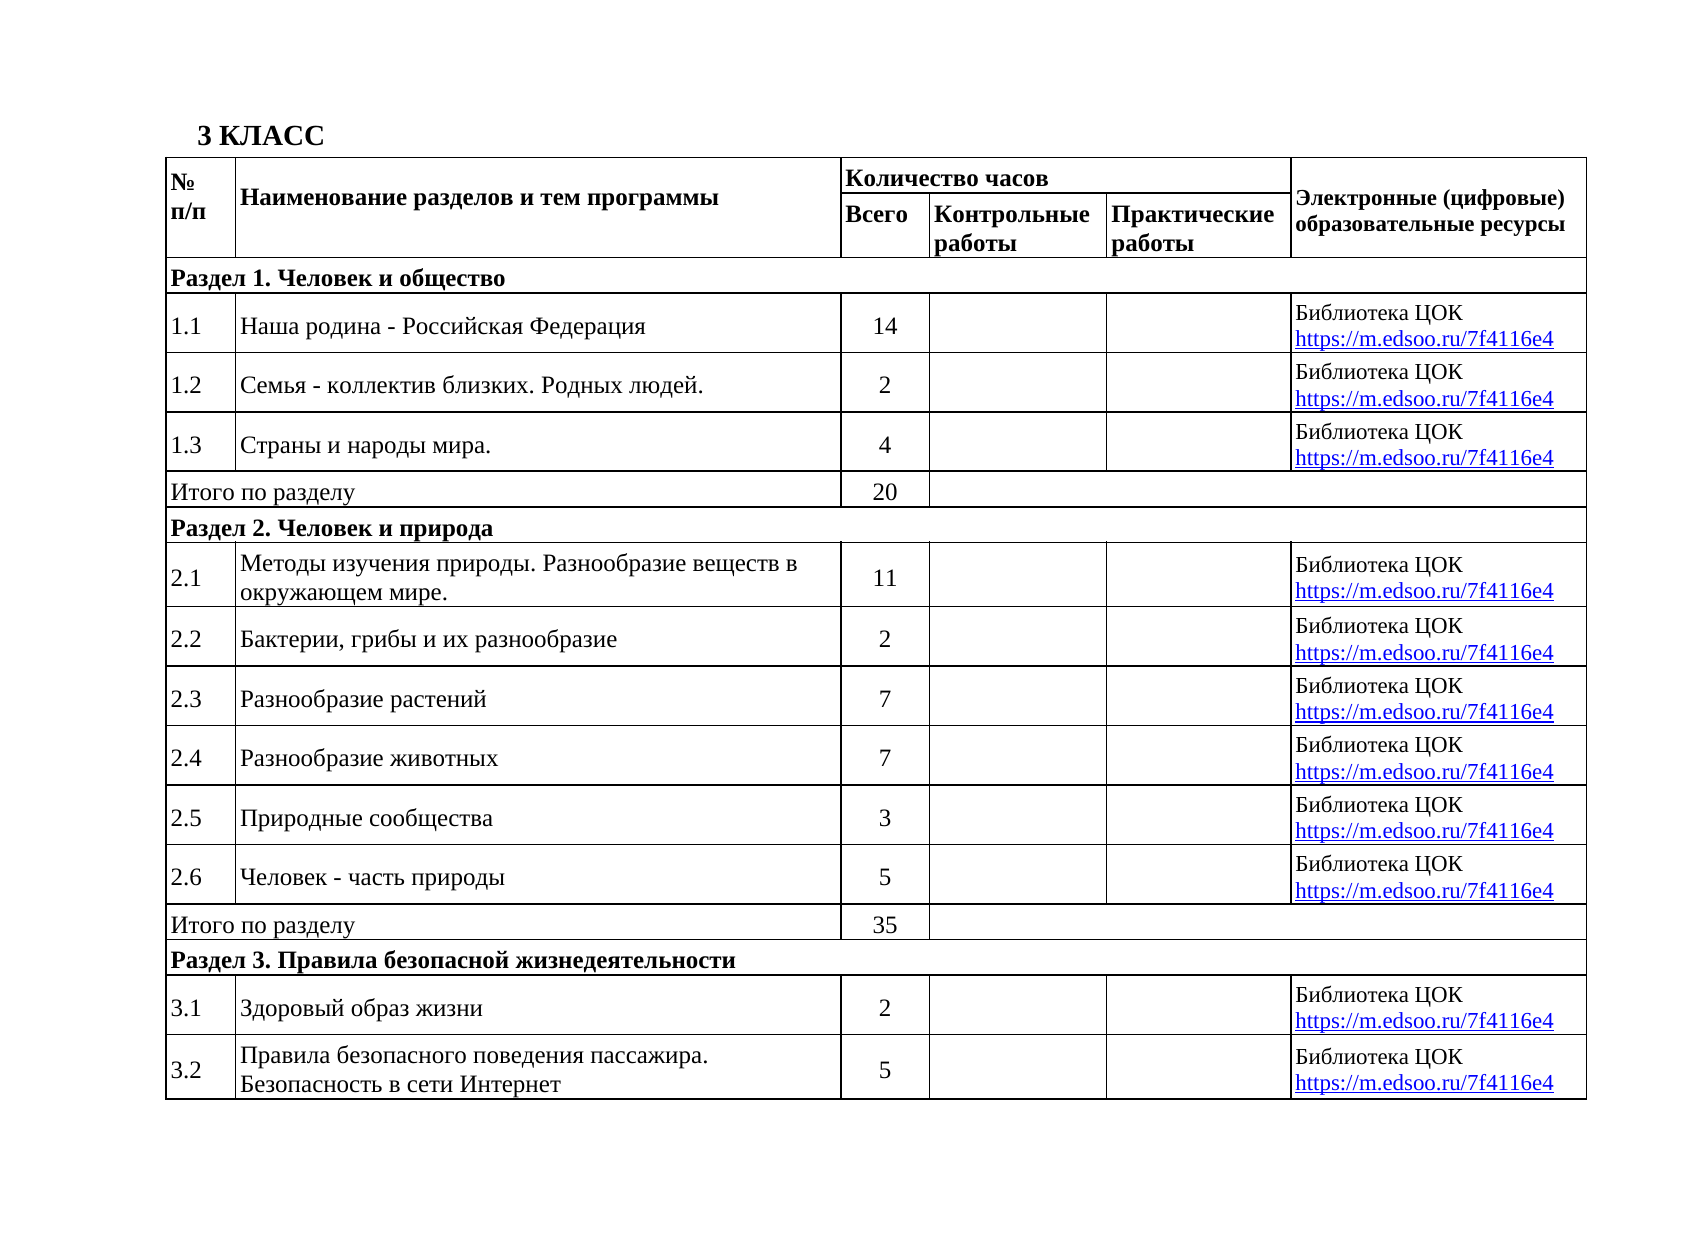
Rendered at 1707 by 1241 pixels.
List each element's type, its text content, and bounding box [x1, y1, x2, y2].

table_cell 20 [842, 472, 929, 506]
table_cell 2.4 [167, 726, 235, 784]
table_cell [930, 845, 1106, 903]
table_header Наименование разделов и тем программы [236, 158, 840, 256]
table_cell 2.5 [167, 786, 235, 844]
table_cell [930, 472, 1586, 506]
table_cell [930, 607, 1106, 665]
table_cell [930, 726, 1106, 784]
table_cell [1107, 294, 1290, 351]
table_cell Библиотека ЦОК https://m.edsoo.ru/7f4116e4 [1292, 667, 1586, 725]
table_cell [1107, 353, 1290, 411]
table_header Количество часов [842, 158, 1290, 192]
table_cell [930, 786, 1106, 844]
table_cell 2.2 [167, 607, 235, 665]
table_cell Бактерии, грибы и их разнообразие [236, 607, 840, 665]
table_cell 2 [842, 353, 929, 411]
table_cell 5 [842, 845, 929, 903]
text 3 КЛАСС [190, 118, 1618, 152]
table_cell [930, 294, 1106, 351]
table_cell 35 [842, 905, 929, 939]
table_header Электронные (цифровые) образовательные ресурсы [1292, 158, 1586, 256]
table_cell Разнообразие растений [236, 667, 840, 725]
table_cell 1.1 [167, 294, 235, 351]
table_cell 1.3 [167, 413, 235, 470]
table_cell 2.6 [167, 845, 235, 903]
table_cell Страны и народы мира. [236, 413, 840, 470]
table_cell 11 [842, 543, 929, 606]
table_cell 3.2 [167, 1035, 235, 1098]
table_cell Библиотека ЦОК https://m.edsoo.ru/7f4116e4 [1292, 413, 1586, 470]
table_cell 7 [842, 667, 929, 725]
table_cell Правила безопасного поведения пассажира. Безопасность в сети Интернет [236, 1035, 840, 1098]
table_cell [930, 905, 1586, 939]
table_cell [930, 667, 1106, 725]
table_cell Практические работы [1107, 194, 1290, 256]
table_cell [930, 976, 1106, 1034]
table_cell [930, 413, 1106, 470]
table_cell [1107, 413, 1290, 470]
table_cell 5 [842, 1035, 929, 1098]
table_header № п/п [167, 158, 235, 256]
table_cell Библиотека ЦОК https://m.edsoo.ru/7f4116e4 [1292, 1035, 1586, 1098]
table_cell 4 [842, 413, 929, 470]
table_cell 2 [842, 976, 929, 1034]
table_cell 3.1 [167, 976, 235, 1034]
table_cell Итого по разделу [167, 472, 840, 506]
table_cell Библиотека ЦОК https://m.edsoo.ru/7f4116e4 [1292, 543, 1586, 606]
table_cell 2 [842, 607, 929, 665]
table_cell Всего [842, 194, 929, 256]
table_cell Раздел 2. Человек и природа [167, 508, 1586, 541]
table_cell [1107, 607, 1290, 665]
table_cell [1107, 786, 1290, 844]
table_cell Библиотека ЦОК https://m.edsoo.ru/7f4116e4 [1292, 353, 1586, 411]
table_cell 14 [842, 294, 929, 351]
table_cell [1107, 543, 1290, 606]
table_cell [930, 1035, 1106, 1098]
table_cell Библиотека ЦОК https://m.edsoo.ru/7f4116e4 [1292, 786, 1586, 844]
table_cell [1107, 726, 1290, 784]
table_cell 7 [842, 726, 929, 784]
table_cell Семья - коллектив близких. Родных людей. [236, 353, 840, 411]
table_cell 2.3 [167, 667, 235, 725]
table_cell Природные сообщества [236, 786, 840, 844]
table_cell Здоровый образ жизни [236, 976, 840, 1034]
table_cell Раздел 1. Человек и общество [167, 258, 1586, 292]
table_cell Разнообразие животных [236, 726, 840, 784]
table_cell Человек - часть природы [236, 845, 840, 903]
table_cell [1107, 1035, 1290, 1098]
table_cell 1.2 [167, 353, 235, 411]
table_cell [1107, 976, 1290, 1034]
table_cell Библиотека ЦОК https://m.edsoo.ru/7f4116e4 [1292, 294, 1586, 351]
table_cell Библиотека ЦОК https://m.edsoo.ru/7f4116e4 [1292, 607, 1586, 665]
table_cell Методы изучения природы. Разнообразие веществ в окружающем мире. [236, 543, 840, 606]
table_cell [1107, 845, 1290, 903]
table_cell 3 [842, 786, 929, 844]
table_cell Итого по разделу [167, 905, 840, 939]
table_cell Наша родина - Российская Федерация [236, 294, 840, 351]
table_cell [930, 353, 1106, 411]
table_cell 2.1 [167, 543, 235, 606]
table_cell Библиотека ЦОК https://m.edsoo.ru/7f4116e4 [1292, 976, 1586, 1034]
table_cell [930, 543, 1106, 606]
table_cell Библиотека ЦОК https://m.edsoo.ru/7f4116e4 [1292, 845, 1586, 903]
table_cell Раздел 3. Правила безопасной жизнедеятельности [167, 940, 1586, 974]
table_cell Библиотека ЦОК https://m.edsoo.ru/7f4116e4 [1292, 726, 1586, 784]
table_cell [1107, 667, 1290, 725]
table_cell Контрольные работы [930, 194, 1106, 256]
